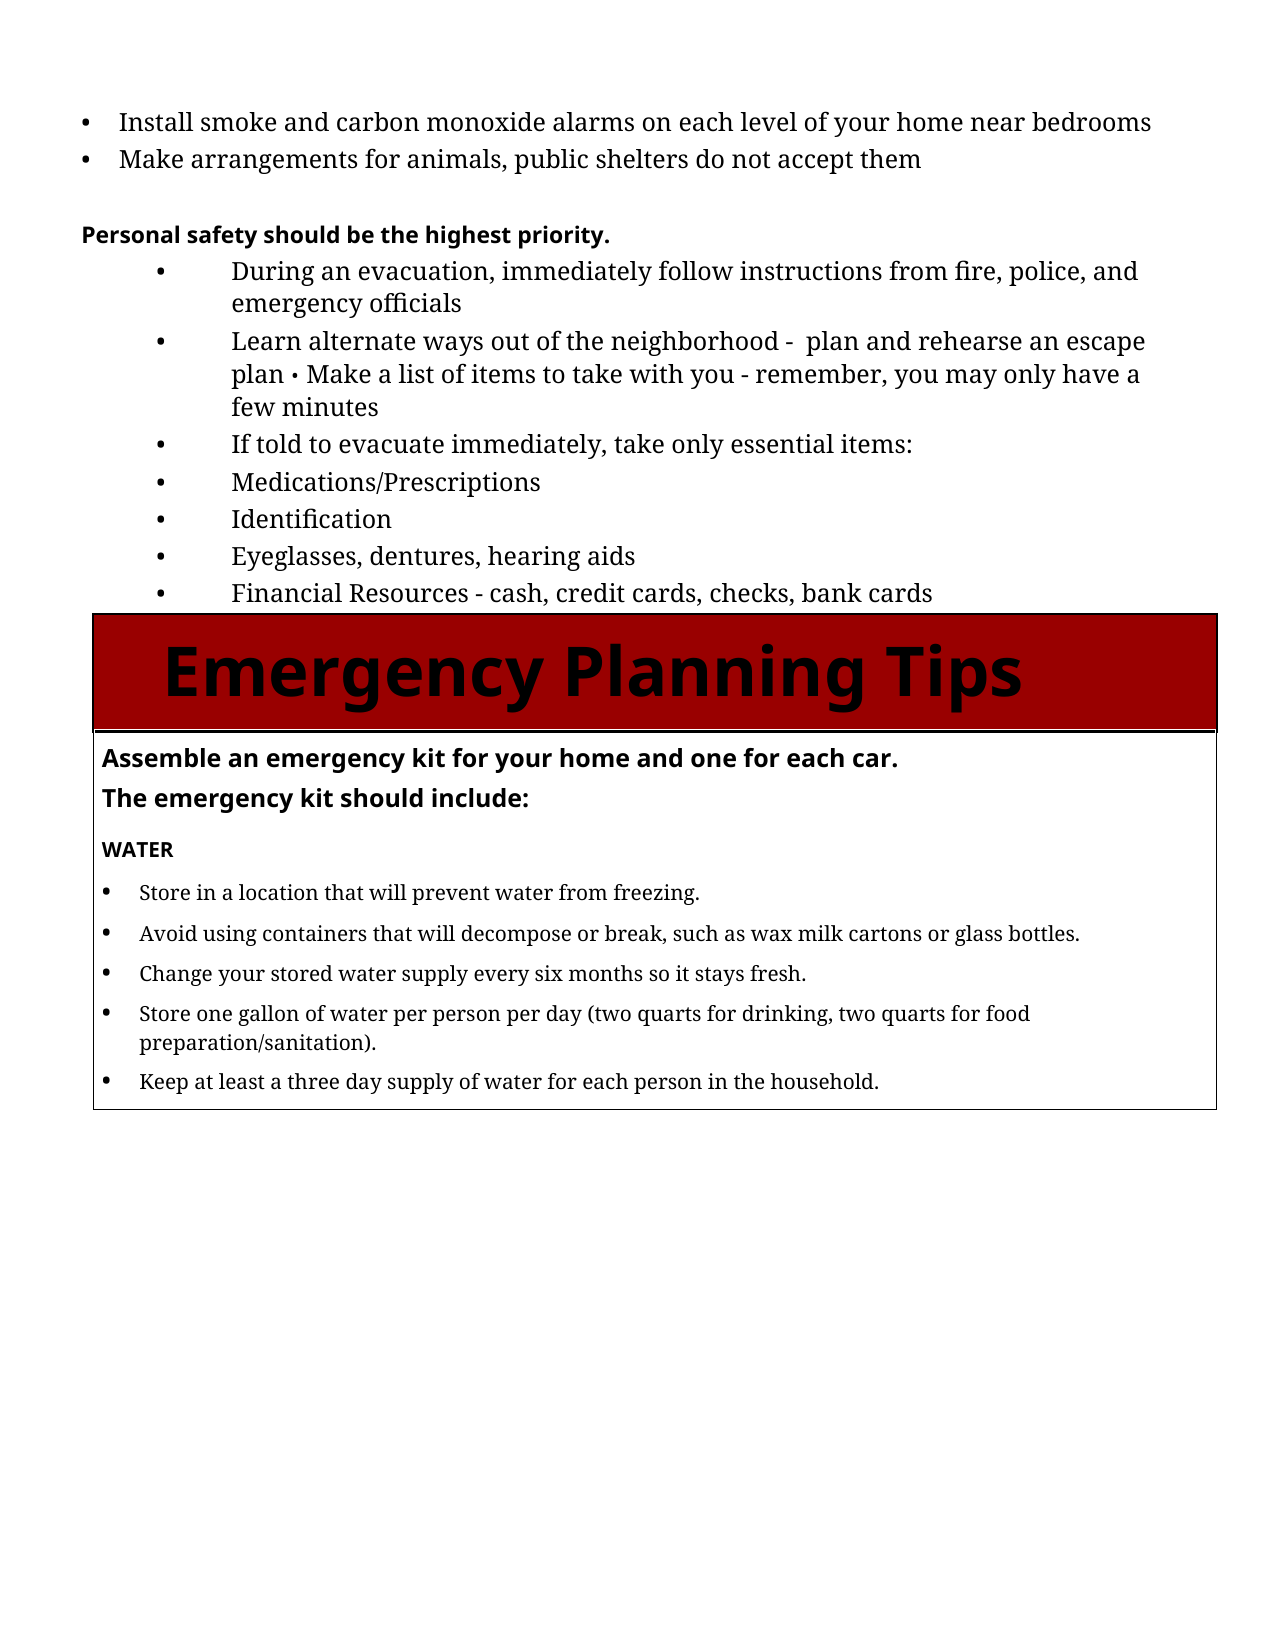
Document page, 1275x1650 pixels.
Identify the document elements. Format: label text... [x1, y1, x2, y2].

list Install smoke and carbon monoxide alarms on each level of your home near bedrooms [81, 105, 1180, 138]
list If told to evacuate immediately, take only essential items: [156, 427, 1180, 461]
list Identification [156, 502, 1180, 535]
table_header Emergency Planning Tips [94, 615, 1216, 729]
list Make arrangements for animals, public shelters do not accept them [81, 142, 1180, 175]
table_cell Assemble an emergency kit for your home and one for each car. The emergency kit should include: [94, 730, 1216, 827]
list Medications/Prescriptions [156, 464, 1180, 498]
list Learn alternate ways out of the neighborhood - plan and rehearse an escape plan • Make a list of items to take with you - remember, you may only have a few minutes [156, 324, 1180, 423]
list Eyeglasses, dentures, hearing aids [156, 539, 1180, 572]
subtitle Personal safety should be the highest priority. [81, 219, 1180, 250]
list During an evacuation, immediately follow instructions from fire, police, and emergency officials [156, 254, 1180, 320]
list Financial Resources - cash, credit cards, checks, bank cards [156, 576, 1180, 609]
table_cell WATER Store in a location that will prevent water from freezing. Avoid using containers that will decompose or break, such as wax milk cartons or glass bottles. Change your stored water supply every six months so it stays fresh. Store one gallon of water per person per day (two quarts for drinking, two quarts for food preparation/sanitation). Keep at least a three day supply of water for each person in the household. [94, 827, 1216, 1109]
